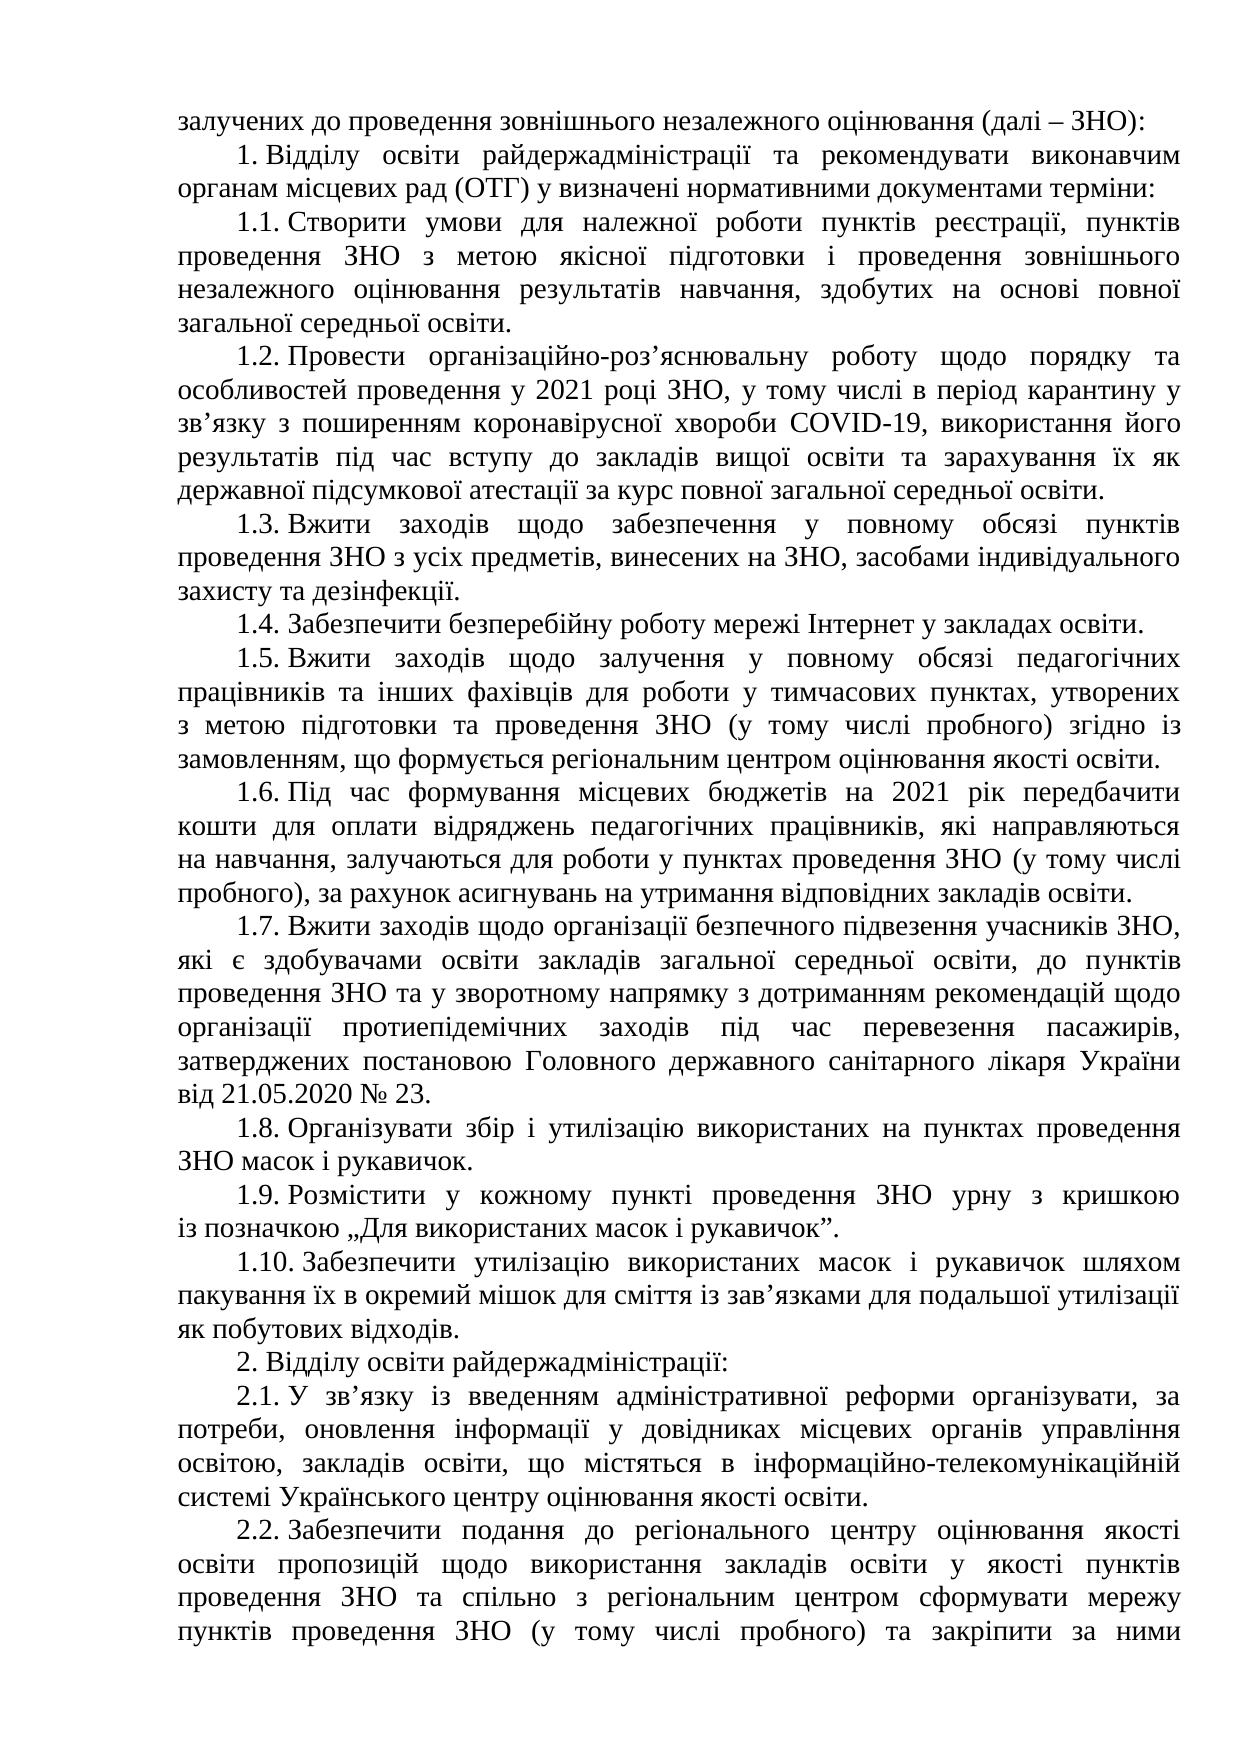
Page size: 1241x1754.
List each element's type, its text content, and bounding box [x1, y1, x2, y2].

text 1.7. Вжити заходів щодо організації безпечного підвезення учасників ЗНО, які є здобувачами освіти закладів загальної середньої освіти, до пунктів проведення ЗНО та у зворотному напрямку з дотриманням рекомендацій щодо організації протиепідемічних заходів під час перевезення пасажирів, затверджених постановою Головного державного санітарного лікаря України від 21.05.2020 № 23. [177, 908, 1181, 942]
text 2. Відділу освіти райдержадміністрації: [236, 1344, 1181, 1378]
text 1.1. Створити умови для належної роботи пунктів реєстрації, пунктів проведення ЗНО з метою якісної підготовки і проведення зовнішнього незалежного оцінювання результатів навчання, здобутих на основі повної загальної середньої освіти. [177, 204, 1181, 338]
text 1. Відділу освіти райдержадміністрації та рекомендувати виконавчим органам місцевих рад (ОТГ) у визначені нормативними документами терміни: [177, 137, 1181, 204]
text 2.1. У зв’язку із введенням адміністративної реформи організувати, за потреби, оновлення інформації у довідниках місцевих органів управління освітою, закладів освіти, що містяться в інформаційно-телекомунікаційній системі Українського центру оцінювання якості освіти. [177, 1378, 1181, 1512]
text 1.9. Розмістити у кожному пункті проведення ЗНО урну з кришкою із позначкою „Для використаних масок і рукавичок”. [177, 1177, 1181, 1244]
text 1.5. Вжити заходів щодо залучення у повному обсязі педагогічних працівників та інших фахівців для роботи у тимчасових пунктах, утворених з метою підготовки та проведення ЗНО (у тому числі пробного) згідно із замовленням, що формується регіональним центром оцінювання якості освіти. [177, 640, 1181, 774]
text 1.6. Під час формування місцевих бюджетів на 2021 рік передбачити кошти для оплати відряджень педагогічних працівників, які направляються на навчання, залучаються для роботи у пунктах проведення ЗНО (у тому числі пробного), за рахунок асигнувань на утримання відповідних закладів освіти. [177, 774, 1181, 908]
text 1.7. Вжити заходів щодо організації безпечного підвезення учасників ЗНО, які є здобувачами освіти закладів загальної середньої освіти, до пунктів проведення ЗНО та у зворотному напрямку з дотриманням рекомендацій щодо організації протиепідемічних заходів під час перевезення пасажирів, затверджених постановою Головного державного санітарного лікаря України від 21.05.2020 № 23. [177, 942, 1181, 1110]
text 1.4. Забезпечити безперебійну роботу мережі Інтернет у закладах освіти. [177, 607, 1181, 640]
text 1.10. Забезпечити утилізацію використаних масок і рукавичок шляхом пакування їх в окремий мішок для сміття із зав’язками для подальшої утилізації як побутових відходів. [177, 1244, 1181, 1344]
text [177, 1512, 1181, 1646]
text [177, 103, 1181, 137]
text 1.2. Провести організаційно-роз’яснювальну роботу щодо порядку та особливостей проведення у 2021 році ЗНО, у тому числі в період карантину у зв’язку з поширенням коронавірусної хвороби COVID-19, використання його результатів під час вступу до закладів вищої освіти та зарахування їх як державної підсумкової атестації за курс повної загальної середньої освіти. [177, 338, 1181, 506]
text 1.3. Вжити заходів щодо забезпечення у повному обсязі пунктів проведення ЗНО з усіх предметів, винесених на ЗНО, засобами індивідуального захисту та дезінфекції. [177, 506, 1181, 607]
text 1.8. Організувати збір і утилізацію використаних на пунктах проведення ЗНО масок і рукавичок. [177, 1110, 1181, 1177]
